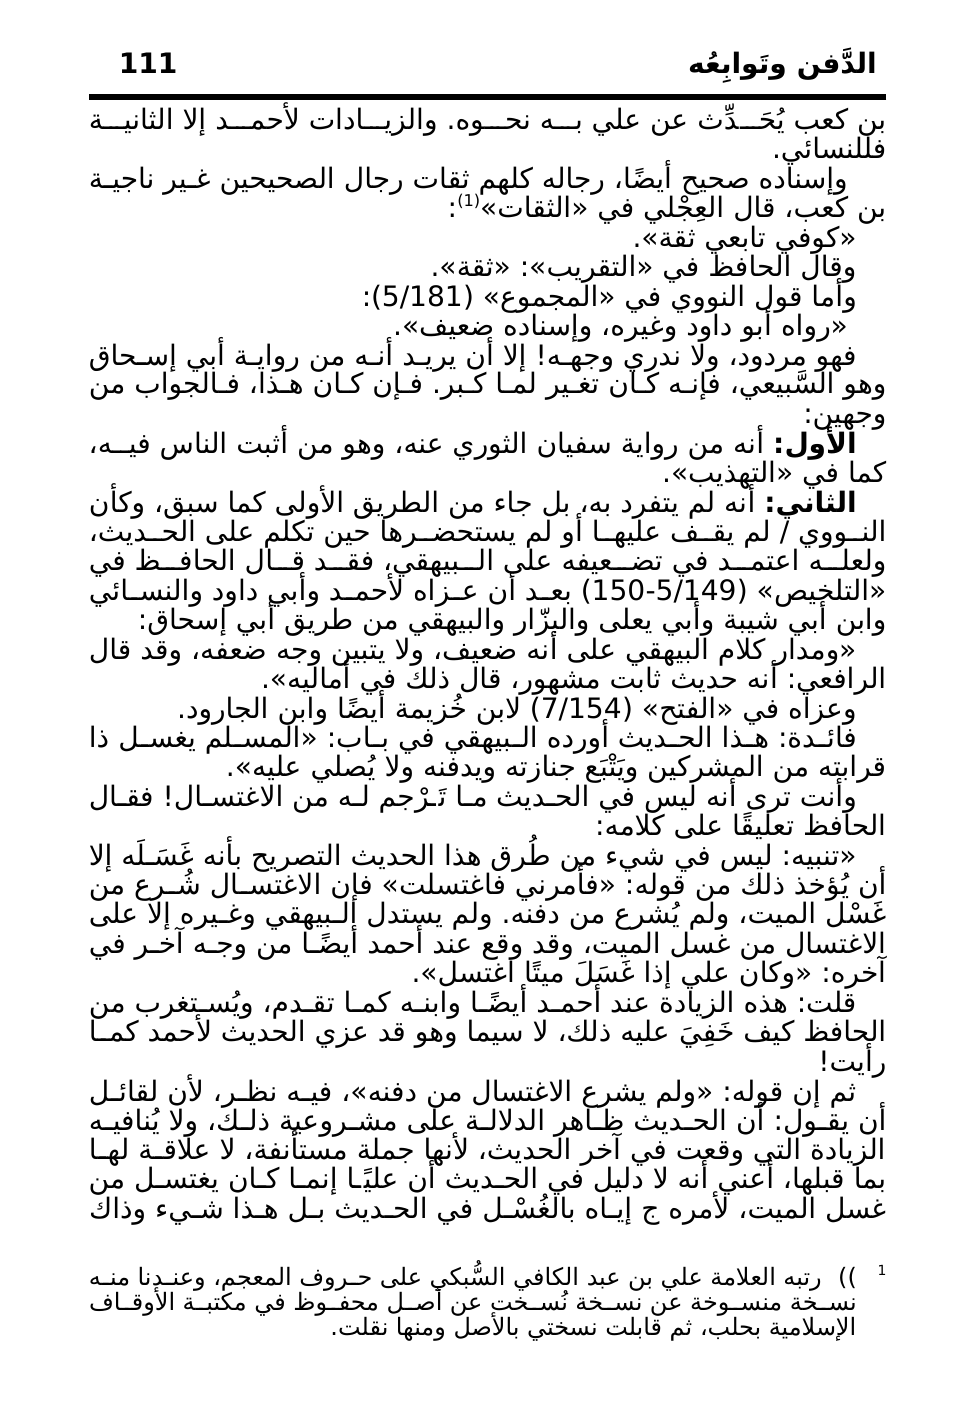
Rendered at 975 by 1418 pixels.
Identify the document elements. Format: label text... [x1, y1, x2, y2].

text وأنت ترى أنه ليس في الحديث ما تَرْجم له من الاغتسال! فقال الحافظ تعليقًا على كلامه: [89, 783, 886, 842]
text وقال الحافظ في «التقريب»: «ثقة». [89, 253, 886, 283]
text وإسناده صحيح أيضًا، رجاله كلهم ثقات رجال الصحيحين غير ناجية بن كعب، قال العِجْلي في «الثقات»(): [89, 165, 886, 224]
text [89, 106, 886, 165]
text الثاني: أنه لم يتفرد به، بل جاء من الطريق الأولى كما سبق، وكأن النووي / لم يقف عليها أو لم يستحضرها حين تكلم على الحديث، ولعله اعتمد في تضعيفه على البيهقي، فقد قال الحافظ في «التلخيص» (5/149-150) بعد أن عزاه لأحمد وأبي داود والنسائي وابن أبي شيبة وأبي يعلى والبزّار والبيهقي من طريق أبي إسحاق: [89, 489, 886, 636]
text الأول: أنه من رواية سفيان الثوري عنه، وهو من أثبت الناس فيه، كما في «التهذيب». [89, 430, 886, 489]
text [89, 1078, 886, 1225]
text وأما قول النووي في «المجموع» (5/181): [89, 283, 886, 312]
text فائدة: هذا الحديث أورده البيهقي في باب: «المسلم يغسل ذا قرابته من المشركين ويَتْبَع جنازته ويدفنه ولا يُصلي عليه». [89, 724, 886, 783]
text «ومدار كلام البيهقي على أنه ضعيف، ولا يتبين وجه ضعفه، وقد قال الرافعي: أنه حديث ثابت مشهور، قال ذلك في أماليه». [89, 636, 886, 695]
text قلت: هذه الزيادة عند أحمد أيضًا وابنه كما تقدم، ويُستغرب من الحافظ كيف خَفِيَ عليه ذلك، لا سيما وهو قد عزي الحديث لأحمد كما رأيت! [89, 989, 886, 1078]
text «كوفي تابعي ثقة». [89, 224, 886, 253]
text فهو مردود، ولا ندري وجهه! إلا أن يريد أنه من رواية أبي إسحاق وهو السَّبيعي، فإنه كان تغير لما كبر. فإن كان هذا، فالجواب من وجهين: [89, 342, 886, 430]
text «تنبيه: ليس في شيء من طُرق هذا الحديث التصريح بأنه غَسَلَه إلا أن يُؤخذ ذلك من قوله: «فأمرني فاغتسلت» فإن الاغتسال شُرع من غَسْل الميت، ولم يُشرع من دفنه. ولم يستدل البيهقي وغيره إلا على الاغتسال من غسل الميت، وقد وقع عند أحمد أيضًا من وجه آخر في آخره: «وكان علي إذا غَسَلَ ميتًا اغتسل». [89, 842, 886, 989]
text «رواه أبو داود وغيره، وإسناده ضعيف». [89, 312, 886, 342]
text وعزاه في «الفتح» (7/154) لابن خُزيمة أيضًا وابن الجارود. [89, 695, 886, 724]
